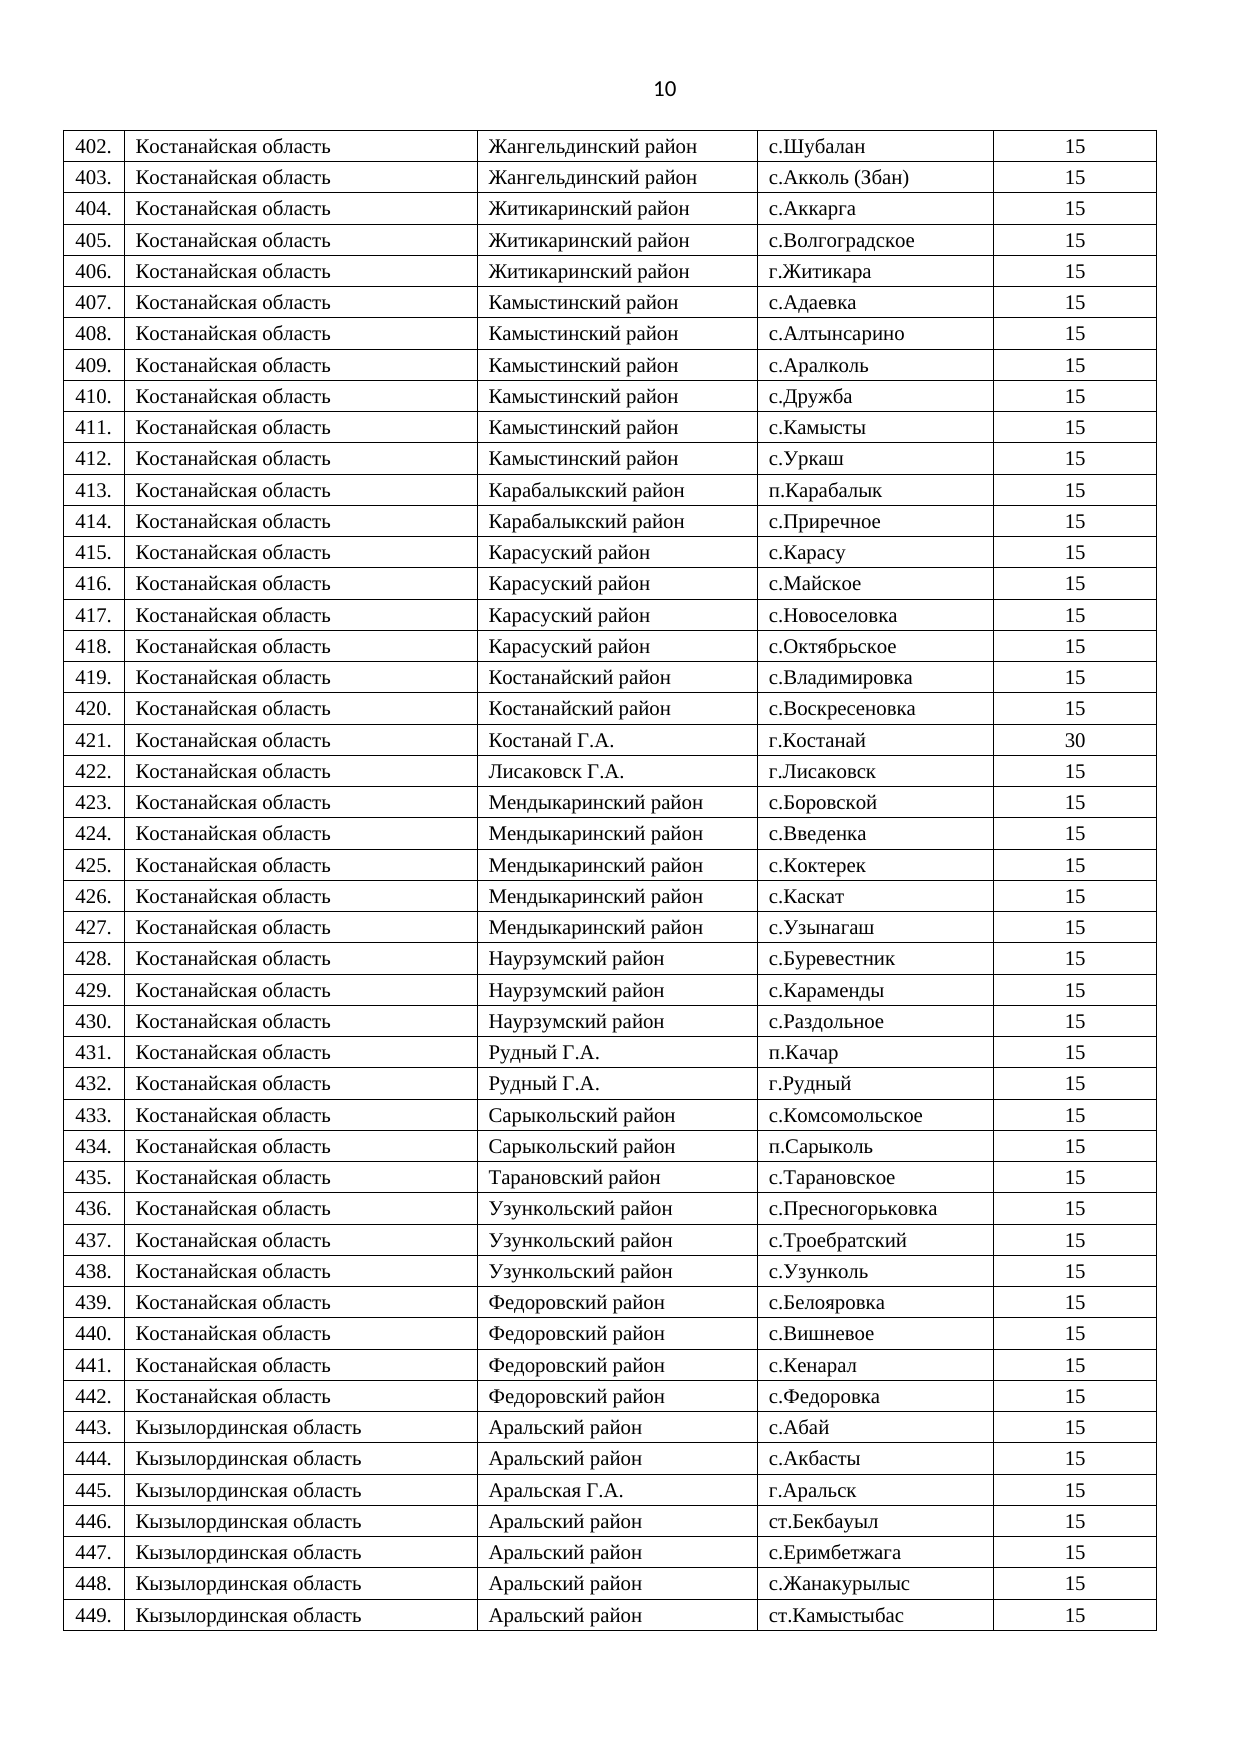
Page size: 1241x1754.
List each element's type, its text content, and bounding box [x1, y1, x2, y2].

table_cell 15 [994, 1318, 1156, 1348]
table_cell с.Караменды [758, 975, 993, 1005]
table_cell Камыстинский район [478, 318, 757, 348]
table_cell [64, 975, 124, 1005]
table_cell с.Троебратский [758, 1225, 993, 1255]
table_cell Костанайская область [125, 350, 477, 380]
table_cell 15 [994, 412, 1156, 442]
table_cell Аральская Г.А. [478, 1475, 757, 1505]
table_cell [64, 787, 124, 817]
table_cell Житикаринский район [478, 225, 757, 255]
table_cell 15 [994, 1443, 1156, 1473]
table_cell с.Аккарга [758, 193, 993, 223]
table_cell Мендыкаринский район [478, 881, 757, 911]
table_cell Камыстинский район [478, 412, 757, 442]
table_cell Костанайская область [125, 693, 477, 723]
table_cell Лисаковск Г.А. [478, 756, 757, 786]
table_cell 30 [994, 725, 1156, 755]
table_cell 15 [994, 631, 1156, 661]
table_cell [64, 1287, 124, 1317]
table_cell Федоровский район [478, 1287, 757, 1317]
table_cell Мендыкаринский район [478, 850, 757, 880]
table_cell Аральский район [478, 1412, 757, 1442]
table_cell ст.Камыстыбас [758, 1600, 993, 1630]
table_cell Костанайская область [125, 631, 477, 661]
table_cell с.Октябрьское [758, 631, 993, 661]
table_cell 15 [994, 537, 1156, 567]
table_cell с.Кенарал [758, 1350, 993, 1380]
table_cell Hаурзумский район [478, 1006, 757, 1036]
table_cell [64, 1100, 124, 1130]
table_cell 15 [994, 1225, 1156, 1255]
table_cell с.Уркаш [758, 443, 993, 473]
table_cell Аральский район [478, 1506, 757, 1536]
table_cell 15 [994, 475, 1156, 505]
table_cell [64, 1537, 124, 1567]
table_cell Кызылординская область [125, 1506, 477, 1536]
table_cell с.Введенка [758, 818, 993, 848]
table_cell Hаурзумский район [478, 975, 757, 1005]
table_cell [64, 350, 124, 380]
table_cell Костанайская область [125, 662, 477, 692]
table_cell Костанайская область [125, 475, 477, 505]
table_cell Костанайская область [125, 1006, 477, 1036]
table_cell [64, 1131, 124, 1161]
table_cell Аральский район [478, 1600, 757, 1630]
table_cell 15 [994, 1256, 1156, 1286]
table_cell Камыстинский район [478, 287, 757, 317]
table_cell [64, 1568, 124, 1598]
table_cell с.Узунколь [758, 1256, 993, 1286]
table_cell [64, 443, 124, 473]
table_cell Мендыкаринский район [478, 787, 757, 817]
table_cell Кызылординская область [125, 1537, 477, 1567]
table_cell [64, 412, 124, 442]
table_cell 15 [994, 850, 1156, 880]
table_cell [125, 1600, 477, 1630]
table_cell [64, 1162, 124, 1192]
table_cell Кызылординская область [125, 1412, 477, 1442]
table_cell [64, 600, 124, 630]
table_cell Костанайская область [125, 1131, 477, 1161]
table_cell Аральский район [478, 1443, 757, 1473]
table_cell Мендыкаринский район [478, 912, 757, 942]
table_cell [64, 1037, 124, 1067]
table_cell Костанайская область [125, 381, 477, 411]
table_cell Камыстинский район [478, 443, 757, 473]
table_cell [64, 131, 124, 161]
table_cell с.Акколь (Збан) [758, 162, 993, 192]
table_cell Узункольский район [478, 1256, 757, 1286]
table_cell Костанайская область [125, 1225, 477, 1255]
table_cell с.Алтынсарино [758, 318, 993, 348]
table_cell с.Буревестник [758, 943, 993, 973]
table_cell [64, 225, 124, 255]
table_cell Костанайская область [125, 725, 477, 755]
table_cell Житикаринский район [478, 256, 757, 286]
table_cell [64, 1256, 124, 1286]
table_cell [64, 631, 124, 661]
table_cell с.Приречное [758, 506, 993, 536]
table_cell 15 [994, 1412, 1156, 1442]
table_cell 15 [994, 568, 1156, 598]
table_cell Аральский район [478, 1568, 757, 1598]
table_cell с.Карасу [758, 537, 993, 567]
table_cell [125, 131, 477, 161]
table_cell [64, 1225, 124, 1255]
table_cell Рудный Г.А. [478, 1068, 757, 1098]
table_cell [64, 1006, 124, 1036]
table_cell п.Качар [758, 1037, 993, 1067]
table_cell Кызылординская область [125, 1443, 477, 1473]
table_cell Сарыкольский район [478, 1131, 757, 1161]
table_cell 15 [994, 1381, 1156, 1411]
table_cell п.Карабалык [758, 475, 993, 505]
table_cell Костанайская область [125, 1381, 477, 1411]
table_cell Карасуский район [478, 568, 757, 598]
table_cell с.Дружба [758, 381, 993, 411]
table_cell [64, 1475, 124, 1505]
table_cell с.Волгоградское [758, 225, 993, 255]
table_cell с.Узынагаш [758, 912, 993, 942]
table_cell Костанайская область [125, 881, 477, 911]
table_cell Карасуский район [478, 631, 757, 661]
table_cell с.Еримбетжага [758, 1537, 993, 1567]
table_cell 15 [994, 756, 1156, 786]
table_cell г.Костанай [758, 725, 993, 755]
table_cell Карасуский район [478, 600, 757, 630]
table_cell [64, 662, 124, 692]
table_cell с.Пресногорьковка [758, 1193, 993, 1223]
table_cell 15 [994, 1100, 1156, 1130]
table_cell Костанайская область [125, 975, 477, 1005]
table_cell 15 [994, 818, 1156, 848]
table_cell 15 [994, 381, 1156, 411]
table_cell ст.Бекбауыл [758, 1506, 993, 1536]
table_cell Костанайская область [125, 162, 477, 192]
table_cell 15 [994, 662, 1156, 692]
table_cell Hаурзумский район [478, 943, 757, 973]
table_cell 15 [994, 1568, 1156, 1598]
table_cell 15 [994, 881, 1156, 911]
table_cell 15 [994, 693, 1156, 723]
table_cell 15 [994, 443, 1156, 473]
table_cell [64, 1193, 124, 1223]
table_cell Кызылординская область [125, 1475, 477, 1505]
table_cell [64, 1506, 124, 1536]
table_cell [64, 912, 124, 942]
table_cell [64, 1350, 124, 1380]
table_cell 15 [994, 912, 1156, 942]
table_cell Костанайская область [125, 912, 477, 942]
table_cell с.Hовоселовка [758, 600, 993, 630]
table_cell [64, 475, 124, 505]
table_cell с.Камысты [758, 412, 993, 442]
table_cell Костанайская область [125, 318, 477, 348]
table_cell [64, 1381, 124, 1411]
table_cell с.Жанакурылыс [758, 1568, 993, 1598]
table_cell 15 [994, 1037, 1156, 1067]
table_cell п.Сарыколь [758, 1131, 993, 1161]
table_cell [64, 693, 124, 723]
table_cell г.Аральск [758, 1475, 993, 1505]
table_cell Костанайская область [125, 1037, 477, 1067]
table_cell Костанайская область [125, 256, 477, 286]
table_cell [64, 881, 124, 911]
table_cell Костанайская область [125, 1068, 477, 1098]
table_cell Узункольский район [478, 1193, 757, 1223]
table_cell с.Белояровка [758, 1287, 993, 1317]
table_cell [64, 1412, 124, 1442]
table_cell 15 [994, 193, 1156, 223]
table_cell Карасуский район [478, 537, 757, 567]
table_cell Костанайская область [125, 537, 477, 567]
table_cell [64, 537, 124, 567]
table_cell с.Вишневое [758, 1318, 993, 1348]
table_cell Федоровский район [478, 1318, 757, 1348]
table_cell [478, 131, 757, 161]
table_cell с.Шубалан [758, 131, 993, 161]
table_cell [64, 818, 124, 848]
table_cell Костанайский район [478, 662, 757, 692]
table_cell Аральский район [478, 1537, 757, 1567]
table_cell Костанайская область [125, 850, 477, 880]
table_cell 15 [994, 1350, 1156, 1380]
table_cell 15 [994, 162, 1156, 192]
table_cell [64, 943, 124, 973]
table_cell 15 [994, 943, 1156, 973]
table_cell Федоровский район [478, 1350, 757, 1380]
table_cell 15 [994, 1287, 1156, 1317]
table_cell Костанайская область [125, 412, 477, 442]
table_cell Костанайская область [125, 193, 477, 223]
table_cell Костанайская область [125, 287, 477, 317]
table_cell г.Рудный [758, 1068, 993, 1098]
table_cell 15 [994, 1537, 1156, 1567]
table_cell с.Воскресеновка [758, 693, 993, 723]
table_cell г.Лисаковск [758, 756, 993, 786]
table_cell 15 [994, 350, 1156, 380]
table_cell Костанайский район [478, 693, 757, 723]
table_cell Костанайская область [125, 1256, 477, 1286]
table_cell с.Комсомольское [758, 1100, 993, 1130]
table_cell 15 [994, 1006, 1156, 1036]
table_cell Костанайская область [125, 1350, 477, 1380]
table_cell Костанайская область [125, 568, 477, 598]
table_cell 15 [994, 1506, 1156, 1536]
table_cell 15 [994, 600, 1156, 630]
table_cell Костанайская область [125, 1193, 477, 1223]
table_cell Кызылординская область [125, 1568, 477, 1598]
table_cell 15 [994, 1475, 1156, 1505]
table_cell [64, 1600, 124, 1630]
table_cell 15 [994, 131, 1156, 161]
table_cell [64, 1443, 124, 1473]
table_cell с.Федоровка [758, 1381, 993, 1411]
table_cell Карабалыкский район [478, 475, 757, 505]
table_cell г.Житикара [758, 256, 993, 286]
table_cell Сарыкольский район [478, 1100, 757, 1130]
table_cell Жангельдинский район [478, 162, 757, 192]
table_cell 15 [994, 318, 1156, 348]
table_cell 15 [994, 787, 1156, 817]
table_cell [64, 256, 124, 286]
table_cell 15 [994, 1600, 1156, 1630]
table_cell Костанайская область [125, 943, 477, 973]
table_cell Узункольский район [478, 1225, 757, 1255]
table_cell [64, 381, 124, 411]
table_cell 15 [994, 1068, 1156, 1098]
table_cell Костанайская область [125, 787, 477, 817]
table_cell с.Абай [758, 1412, 993, 1442]
table_cell Костанайская область [125, 756, 477, 786]
table_cell [64, 287, 124, 317]
table_cell Костанайская область [125, 1318, 477, 1348]
table_cell [64, 568, 124, 598]
table_cell с.Владимировка [758, 662, 993, 692]
table_cell Житикаринский район [478, 193, 757, 223]
table_cell Костанайская область [125, 225, 477, 255]
table_cell [64, 725, 124, 755]
table_cell [64, 850, 124, 880]
table_cell 15 [994, 287, 1156, 317]
table_cell [64, 1068, 124, 1098]
table_cell с.Майское [758, 568, 993, 598]
table_cell с.Раздольное [758, 1006, 993, 1036]
table_cell Костанайская область [125, 1100, 477, 1130]
table_cell 15 [994, 1162, 1156, 1192]
table_cell с.Акбасты [758, 1443, 993, 1473]
table_cell Тарановский район [478, 1162, 757, 1192]
table_cell с.Коктерек [758, 850, 993, 880]
table_cell Камыстинский район [478, 350, 757, 380]
table_cell Костанай Г.А. [478, 725, 757, 755]
table_cell [64, 318, 124, 348]
table_cell Костанайская область [125, 1162, 477, 1192]
table_cell 15 [994, 1131, 1156, 1161]
table_cell [64, 506, 124, 536]
table_cell 15 [994, 1193, 1156, 1223]
table_cell Костанайская область [125, 600, 477, 630]
table_cell 15 [994, 975, 1156, 1005]
table_cell [64, 193, 124, 223]
table_cell Карабалыкский район [478, 506, 757, 536]
table_cell Федоровский район [478, 1381, 757, 1411]
table_cell [64, 162, 124, 192]
table_cell Костанайская область [125, 1287, 477, 1317]
table_cell [64, 756, 124, 786]
table_cell с.Боровской [758, 787, 993, 817]
table_cell с.Аралколь [758, 350, 993, 380]
table_cell 15 [994, 256, 1156, 286]
table_cell Костанайская область [125, 818, 477, 848]
table_cell 15 [994, 225, 1156, 255]
table_cell 15 [994, 506, 1156, 536]
table_cell Костанайская область [125, 506, 477, 536]
table_cell Рудный Г.А. [478, 1037, 757, 1067]
table_cell [64, 1318, 124, 1348]
table_cell с.Адаевка [758, 287, 993, 317]
table_cell Мендыкаринский район [478, 818, 757, 848]
table_cell Камыстинский район [478, 381, 757, 411]
table_cell Костанайская область [125, 443, 477, 473]
table_cell с.Тарановское [758, 1162, 993, 1192]
table_cell с.Каскат [758, 881, 993, 911]
